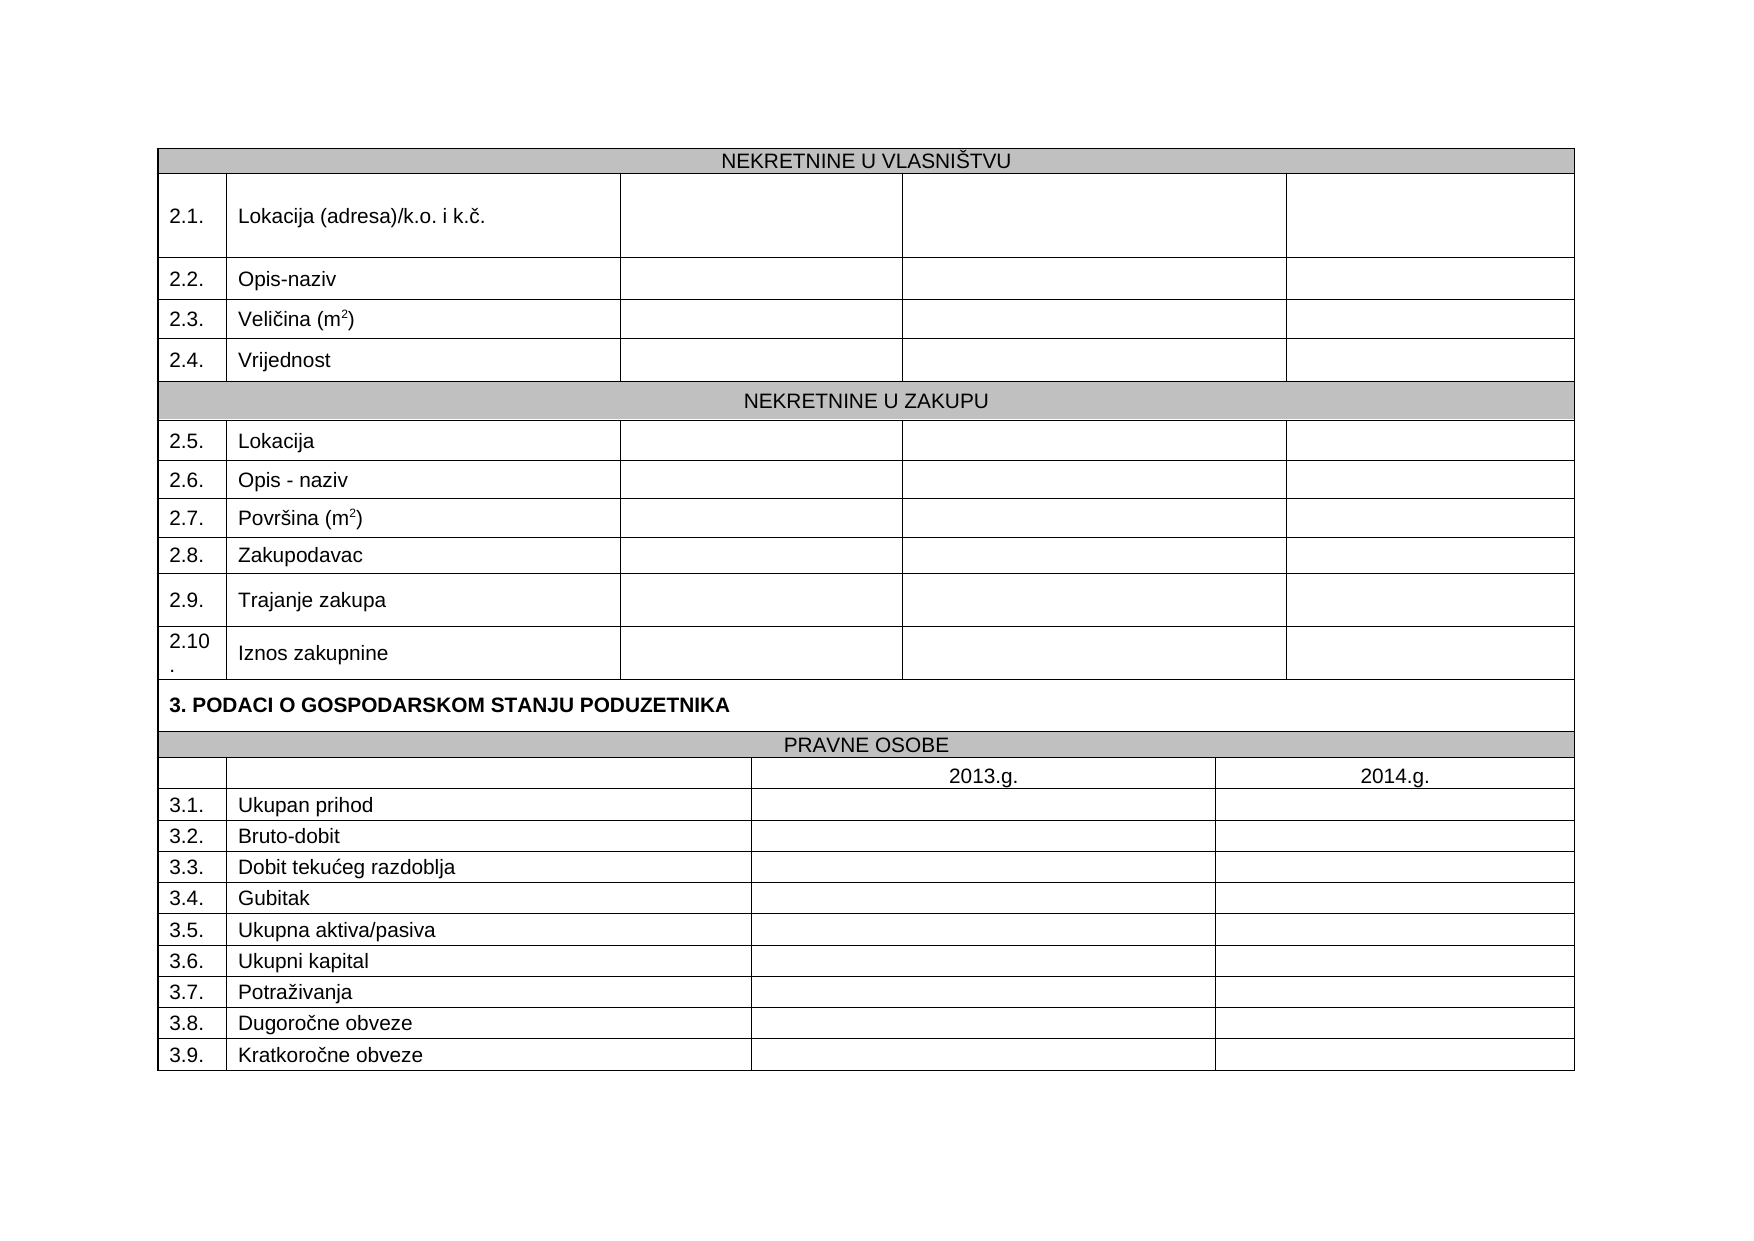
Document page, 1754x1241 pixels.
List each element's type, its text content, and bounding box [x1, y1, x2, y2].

table_cell [903, 538, 1286, 573]
table_cell Opis - naziv [227, 461, 620, 498]
table_cell [621, 339, 902, 381]
table_cell 2.8. [159, 538, 226, 573]
table_cell [1287, 461, 1574, 498]
table_cell 2.10. [159, 627, 226, 679]
table_cell [621, 421, 902, 460]
table_cell Površina (m2) [227, 499, 620, 537]
table_cell [621, 300, 902, 338]
table_cell [1287, 421, 1574, 460]
table_cell [752, 977, 1215, 1007]
table_cell Vrijednost [227, 339, 620, 381]
table_cell Gubitak [227, 883, 751, 913]
table_cell 3.2. [159, 821, 226, 851]
table_cell [1216, 821, 1574, 851]
table_cell 3. PODACI O GOSPODARSKOM STANJU PODUZETNIKA [159, 680, 1574, 731]
table_cell [903, 174, 1286, 257]
table_cell Dobit tekućeg razdoblja [227, 852, 751, 882]
table_cell [1287, 300, 1574, 338]
table_cell Ukupna aktiva/pasiva [227, 914, 751, 944]
table_cell [752, 821, 1215, 851]
table_cell Dugoročne obveze [227, 1008, 751, 1038]
table_cell [752, 946, 1215, 976]
table_cell [903, 421, 1286, 460]
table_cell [159, 149, 1574, 173]
table_cell [1216, 1039, 1574, 1069]
table_cell 2.6. [159, 461, 226, 498]
table_cell 3.4. [159, 883, 226, 913]
table_cell Zakupodavac [227, 538, 620, 573]
table_cell [1287, 499, 1574, 537]
table_cell [1216, 914, 1574, 944]
table_cell 3.8. [159, 1008, 226, 1038]
table_cell [1216, 789, 1574, 819]
table_cell [621, 461, 902, 498]
table_cell 3.3. [159, 852, 226, 882]
table_cell [621, 627, 902, 679]
table_cell 3.7. [159, 977, 226, 1007]
table_cell [752, 852, 1215, 882]
table_cell [752, 789, 1215, 819]
table_cell [1287, 339, 1574, 381]
table_cell [903, 627, 1286, 679]
table_cell 2.1. [159, 174, 226, 257]
table_cell [159, 758, 226, 788]
table_cell Ukupni kapital [227, 946, 751, 976]
table_cell 2013.g. [752, 758, 1215, 788]
table_cell 2014.g. [1216, 758, 1574, 788]
table_cell 3.1. [159, 789, 226, 819]
table_cell [227, 758, 751, 788]
table_cell Lokacija (adresa)/k.o. i k.č. [227, 174, 620, 257]
table_cell [903, 461, 1286, 498]
table_cell Potraživanja [227, 977, 751, 1007]
table_cell [752, 883, 1215, 913]
table_cell Kratkoročne obveze [227, 1039, 751, 1069]
table_cell [1216, 883, 1574, 913]
table_cell [903, 258, 1286, 299]
table_cell 2.4. [159, 339, 226, 381]
table_cell 2.2. [159, 258, 226, 299]
table_cell 3.9. [159, 1039, 226, 1069]
table_cell [752, 1039, 1215, 1069]
table_cell Bruto-dobit [227, 821, 751, 851]
table_cell [621, 174, 902, 257]
table_cell [621, 499, 902, 537]
table_cell [903, 300, 1286, 338]
table_cell 2.3. [159, 300, 226, 338]
table_cell Ukupan prihod [227, 789, 751, 819]
table_cell [752, 1008, 1215, 1038]
table_cell [1287, 538, 1574, 573]
table_cell [903, 574, 1286, 626]
table_cell 2.9. [159, 574, 226, 626]
table_cell [1287, 258, 1574, 299]
table_cell 3.5. [159, 914, 226, 944]
table_cell 2.7. [159, 499, 226, 537]
table_cell [1287, 627, 1574, 679]
table_cell NEKRETNINE U ZAKUPU [159, 382, 1574, 419]
table_cell [621, 574, 902, 626]
table_cell [1216, 852, 1574, 882]
table_cell [1216, 977, 1574, 1007]
table_cell [903, 339, 1286, 381]
table_cell [1216, 1008, 1574, 1038]
table_cell Trajanje zakupa [227, 574, 620, 626]
table_cell Iznos zakupnine [227, 627, 620, 679]
table_cell [1216, 946, 1574, 976]
table_cell PRAVNE OSOBE [159, 732, 1574, 757]
table_cell 2.5. [159, 421, 226, 460]
table_cell [621, 258, 902, 299]
table_cell [752, 914, 1215, 944]
table_cell [1287, 174, 1574, 257]
table_cell [1287, 574, 1574, 626]
table_cell 3.6. [159, 946, 226, 976]
table_cell Opis-naziv [227, 258, 620, 299]
table_cell [621, 538, 902, 573]
table_cell Veličina (m2) [227, 300, 620, 338]
table_cell Lokacija [227, 421, 620, 460]
table_cell [903, 499, 1286, 537]
